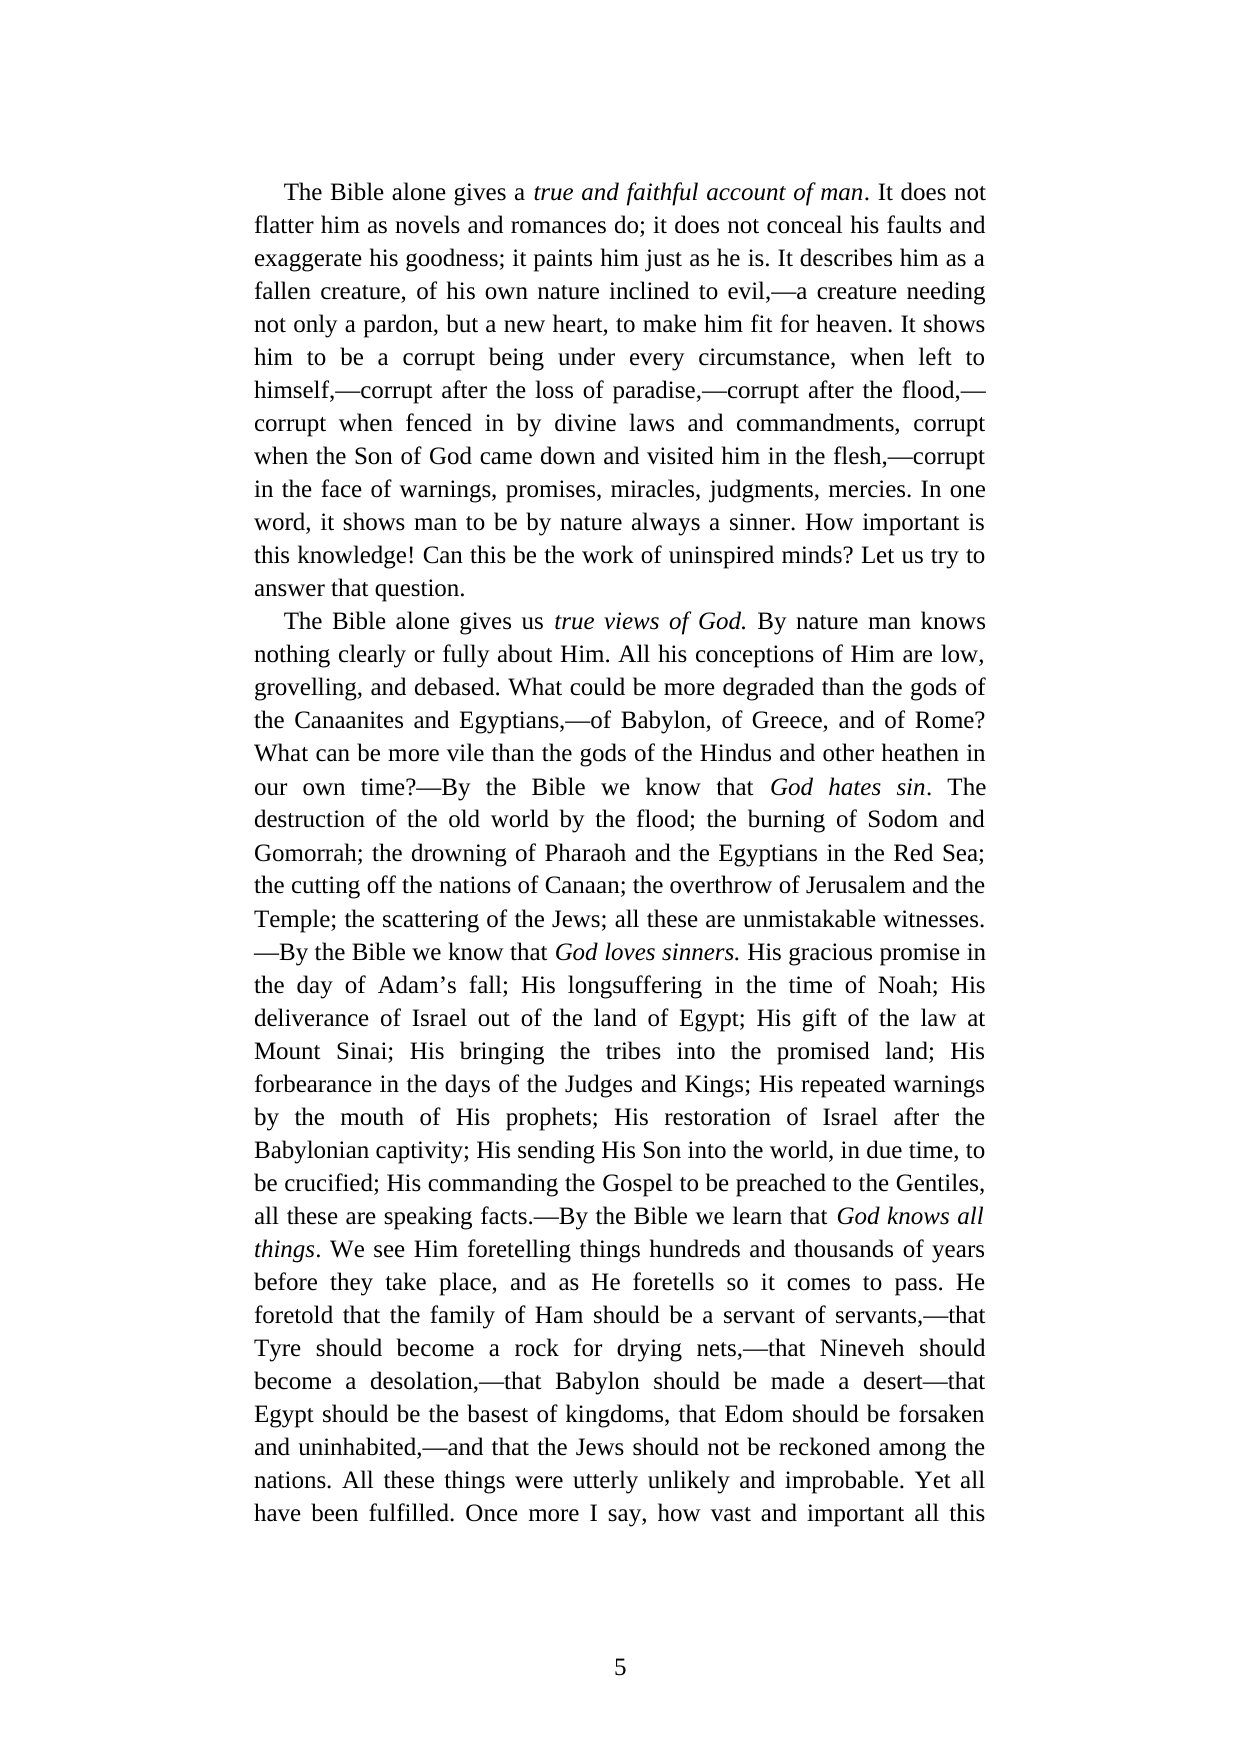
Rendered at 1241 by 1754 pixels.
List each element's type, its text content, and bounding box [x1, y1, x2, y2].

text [254, 606, 986, 1527]
text The Bible alone gives a true and faithful account of man. It does not flatter him as novels and romances do; it does not conceal his faults and exaggerate his goodness; it paints him just as he is. It describes him as a fallen creature, of his own nature inclined to evil,—a creature needing not only a pardon, but a new heart, to make him fit for heaven. It shows him to be a corrupt being under every circumstance, when left to himself,—corrupt after the loss of paradise,—corrupt after the flood,—corrupt when fenced in by divine laws and commandments, corrupt when the Son of God came down and visited him in the flesh,—corrupt in the face of warnings, promises, miracles, judgments, mercies. In one word, it shows man to be by nature always a sinner. How important is this knowledge! Can this be the work of uninspired minds? Let us try to answer that question. [254, 177, 986, 602]
